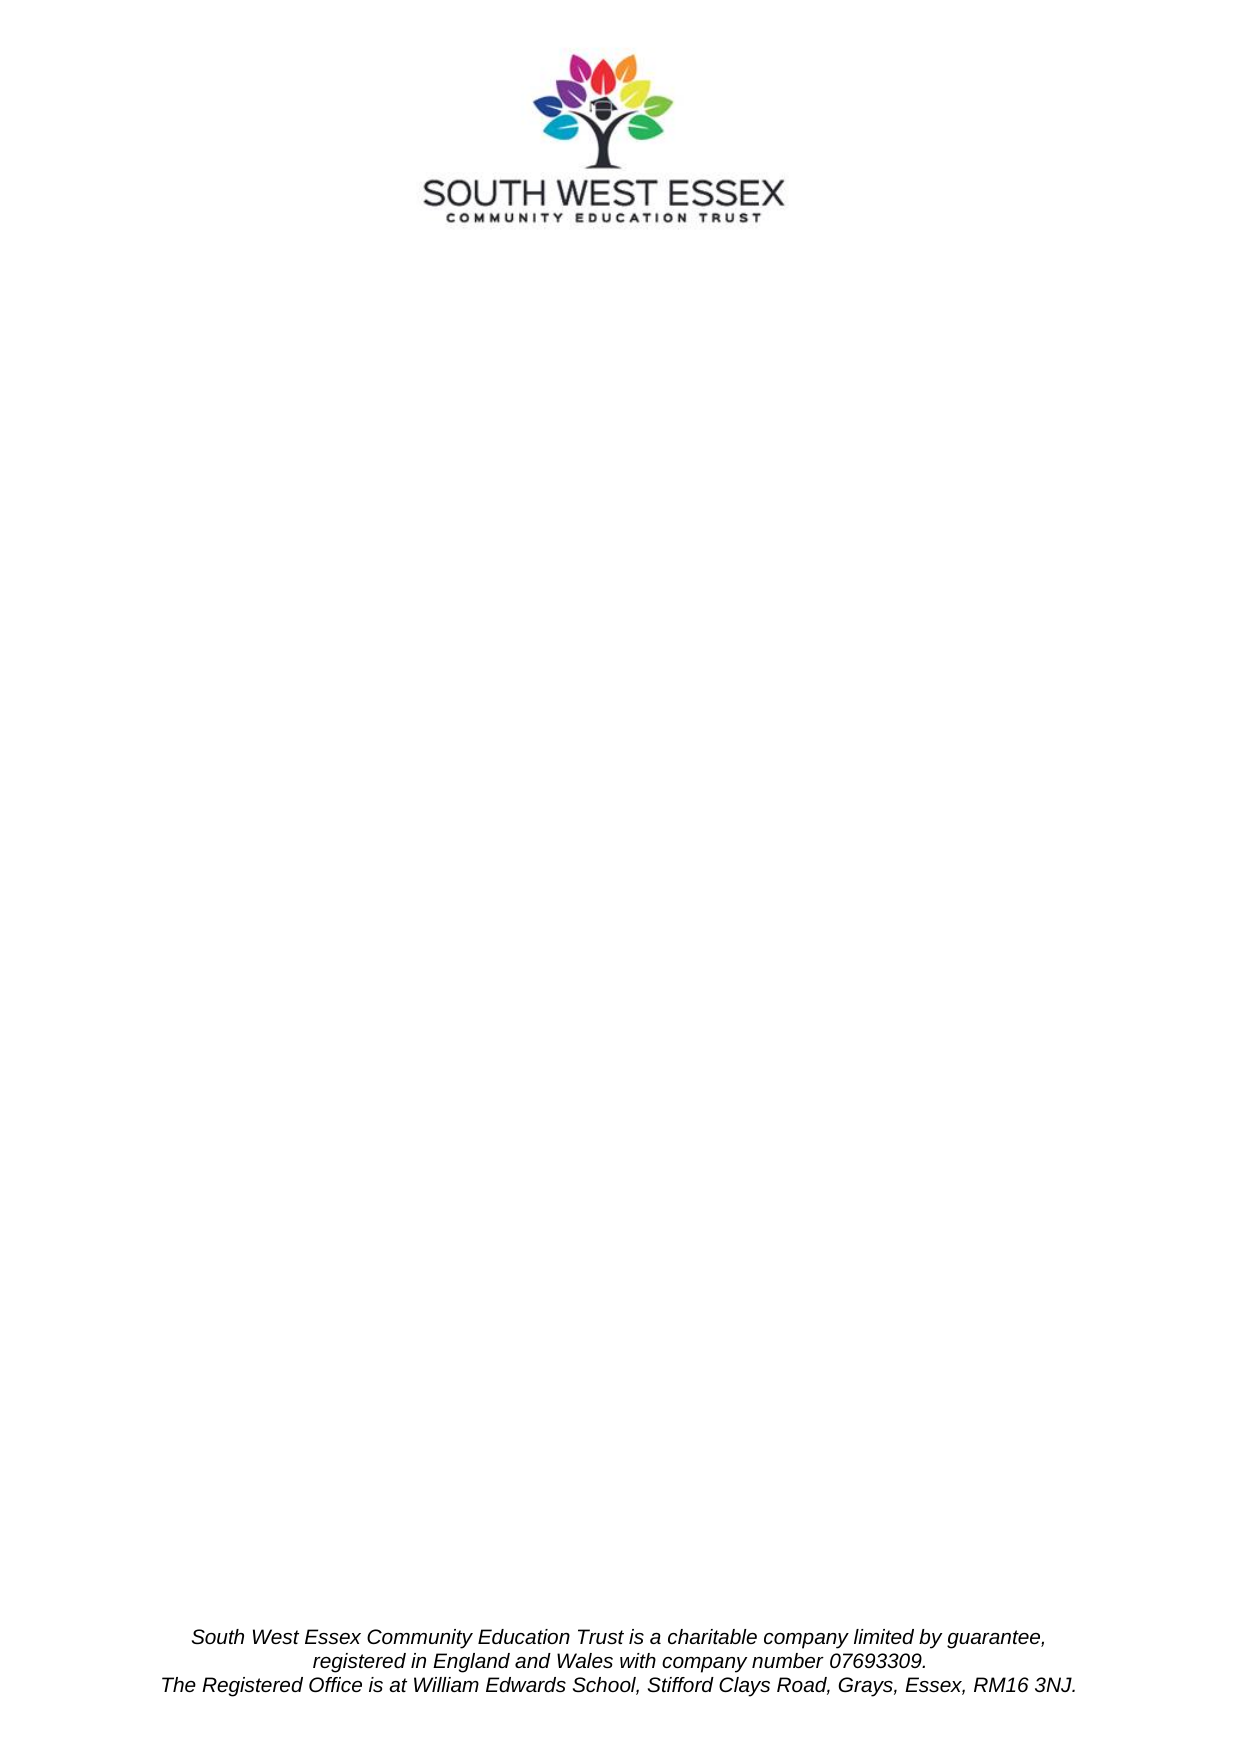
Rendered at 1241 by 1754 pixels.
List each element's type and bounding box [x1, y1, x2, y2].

picture [407, 29, 833, 238]
